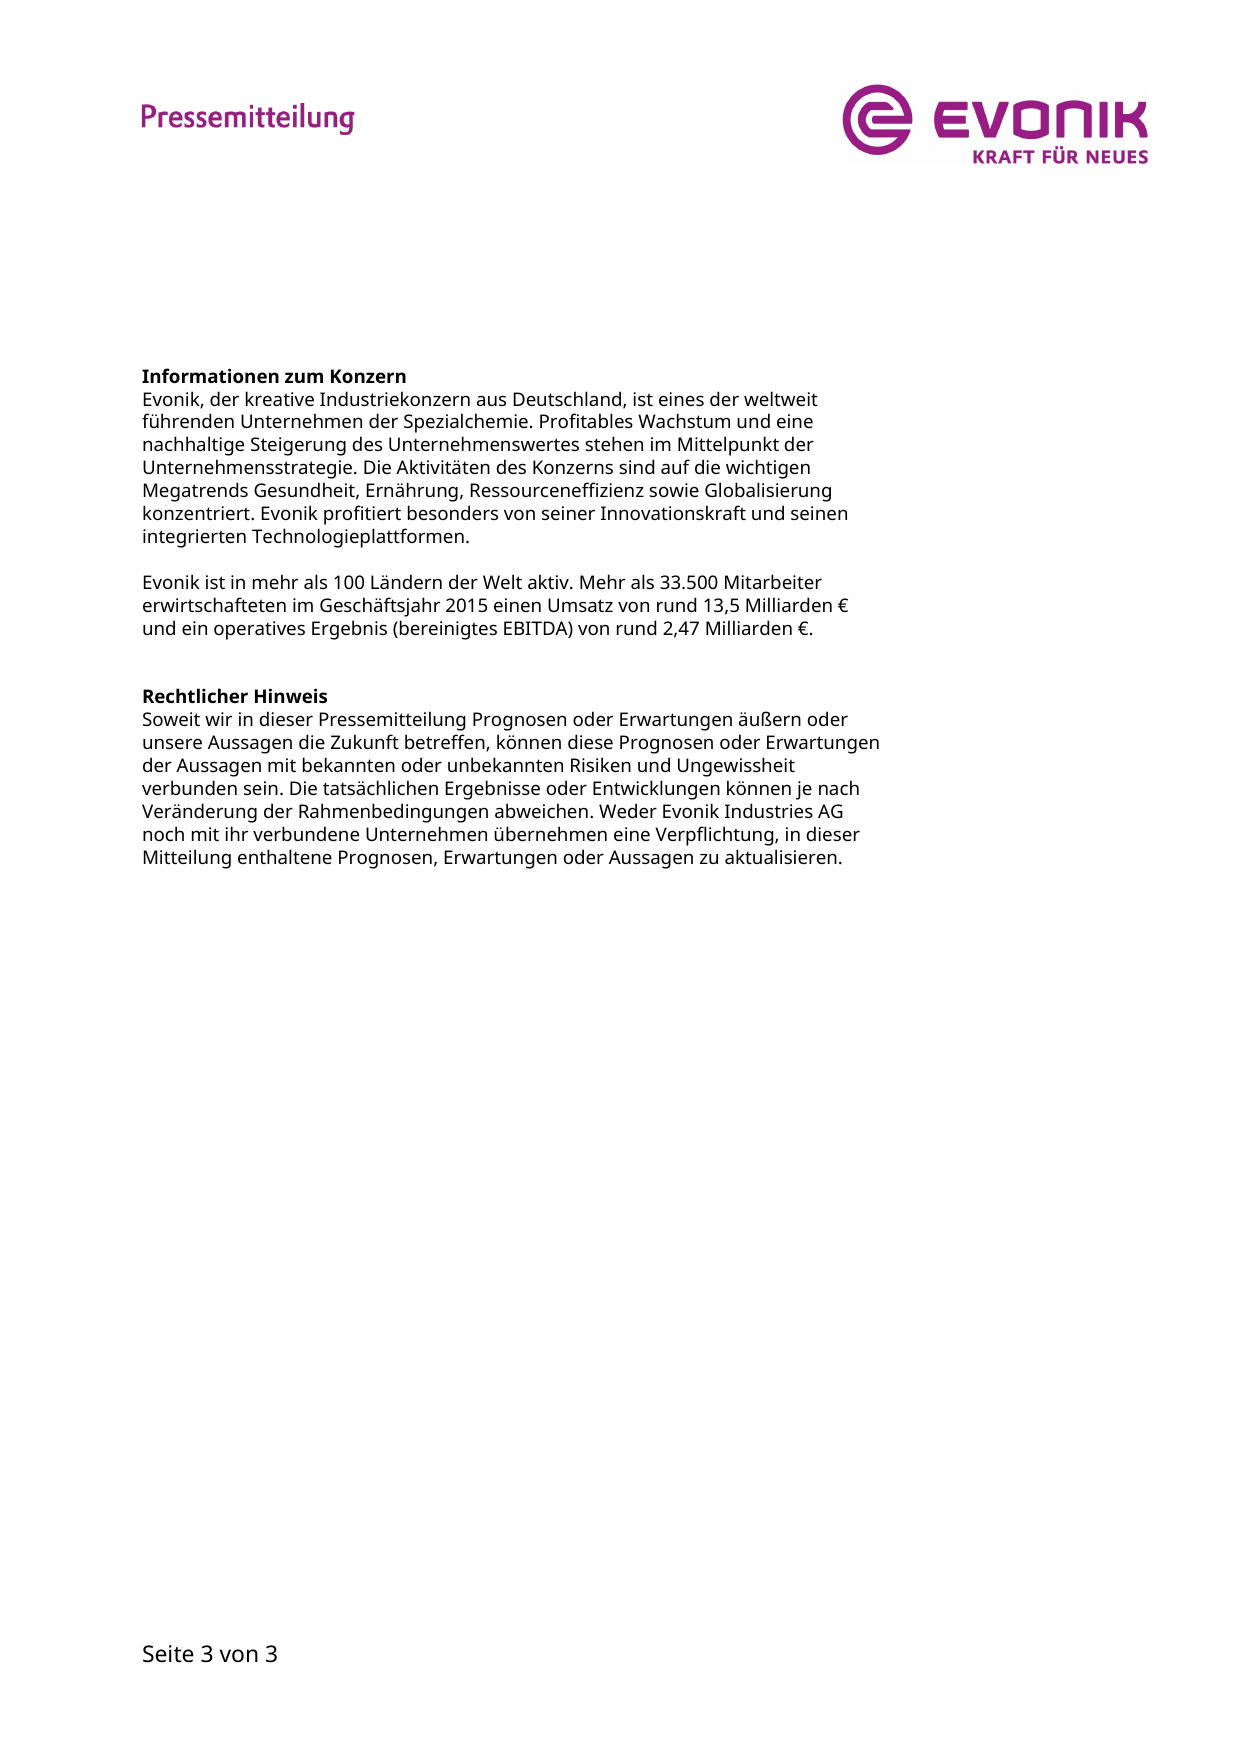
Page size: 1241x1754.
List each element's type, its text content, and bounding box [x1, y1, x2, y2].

text Rechtlicher Hinweis [142, 686, 886, 708]
text Informationen zum Konzern [142, 365, 886, 388]
text Evonik, der kreative Industriekonzern aus Deutschland, ist eines der weltweit führenden Unternehmen der Spezialchemie. Profitables Wachstum und eine nachhaltige Steigerung des Unternehmenswertes stehen im Mittelpunkt der Unternehmensstrategie. Die Aktivitäten des Konzerns sind auf die wichtigen Megatrends Gesundheit, Ernährung, Ressourceneffizienz sowie Globalisierung konzentriert. Evonik profitiert besonders von seiner Innovationskraft und seinen integrierten Technologieplattformen. [142, 388, 886, 548]
picture [841, 82, 1149, 165]
picture [141, 103, 355, 135]
text Evonik ist in mehr als 100 Ländern der Welt aktiv. Mehr als 33.500 Mitarbeiter erwirtschafteten im Geschäftsjahr 2015 einen Umsatz von rund 13,5 Milliarden € und ein operatives Ergebnis (bereinigtes EBITDA) von rund 2,47 Milliarden €. [142, 571, 886, 640]
text Soweit wir in dieser Pressemitteilung Prognosen oder Erwartungen äußern oder unsere Aussagen die Zukunft betreffen, können diese Prognosen oder Erwartungen der Aussagen mit bekannten oder unbekannten Risiken und Ungewissheit verbunden sein. Die tatsächlichen Ergebnisse oder Entwicklungen können je nach Veränderung der Rahmenbedingungen abweichen. Weder Evonik Industries AG noch mit ihr verbundene Unternehmen übernehmen eine Verpflichtung, in dieser Mitteilung enthaltene Prognosen, Erwartungen oder Aussagen zu aktualisieren. [142, 708, 886, 869]
